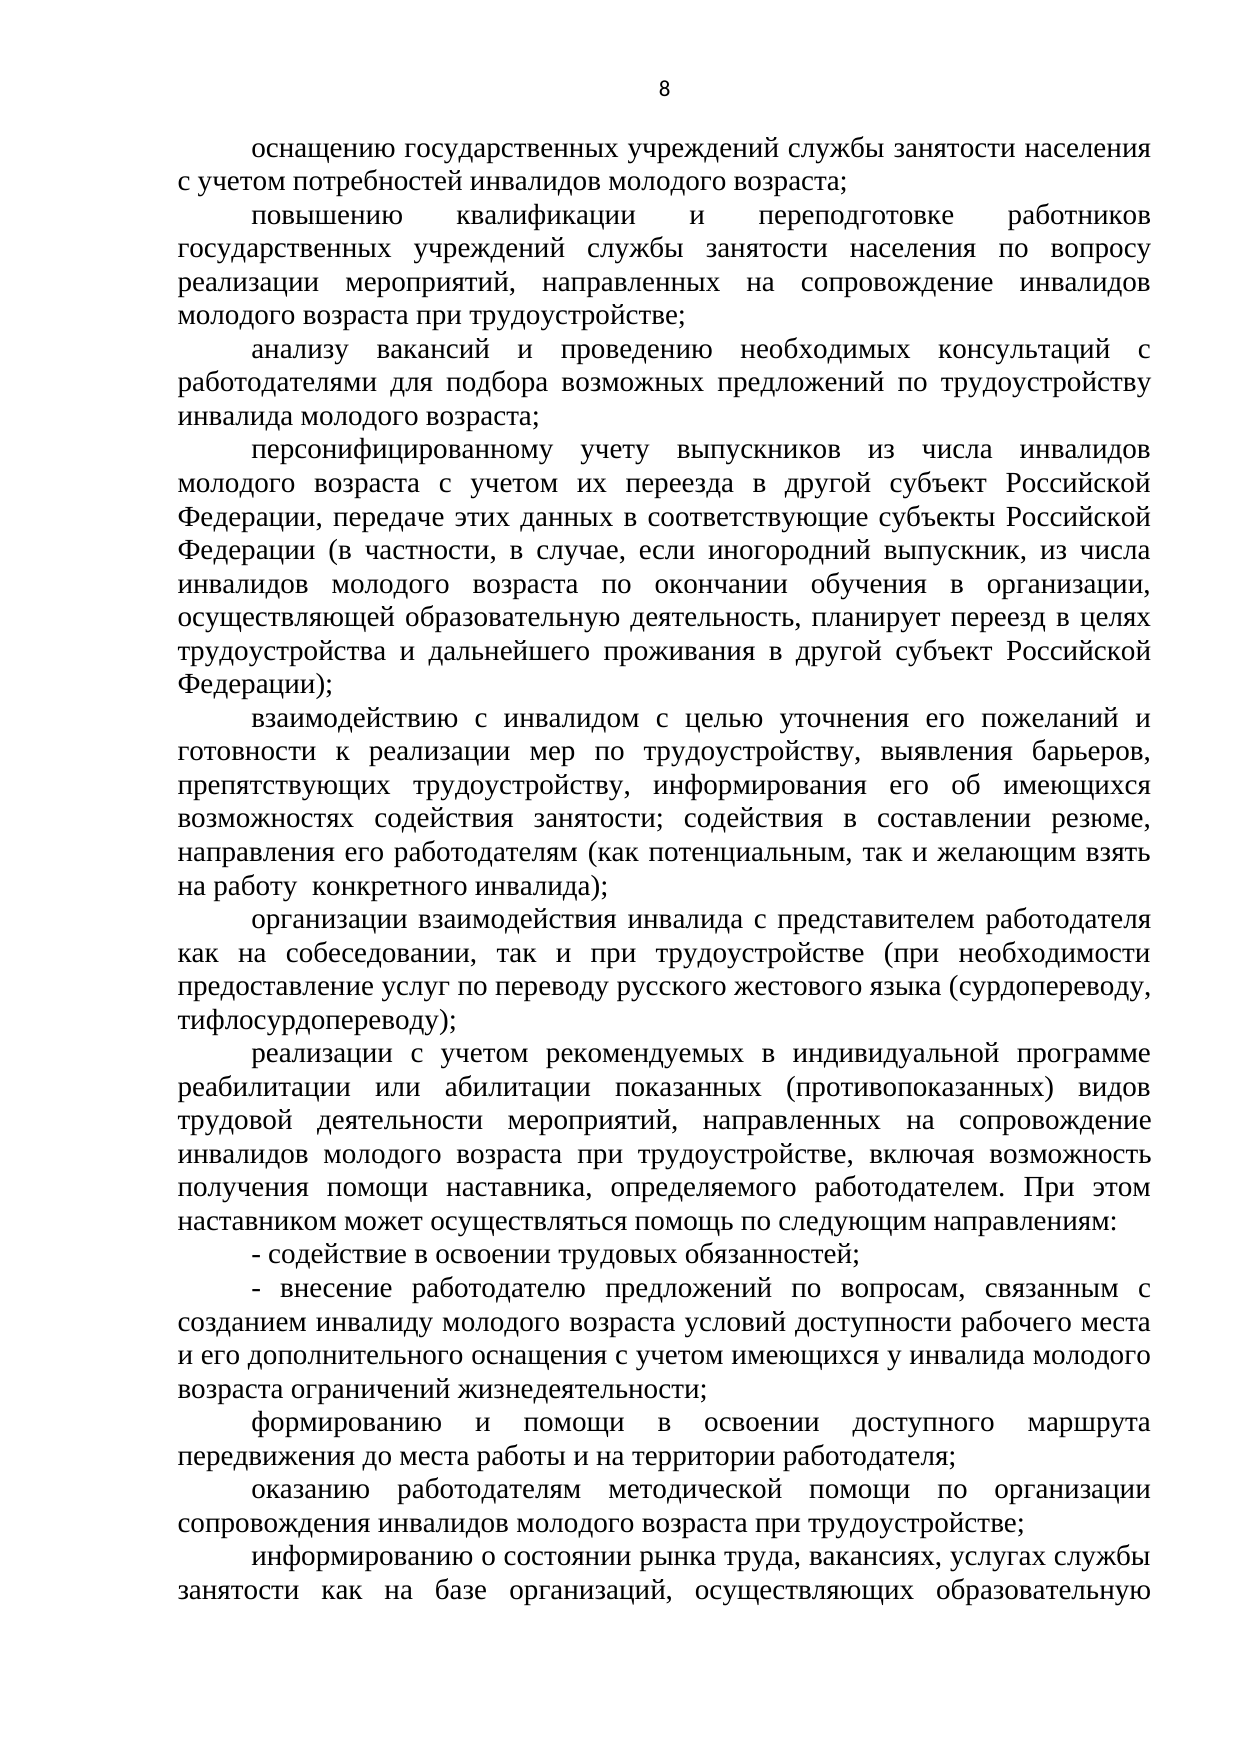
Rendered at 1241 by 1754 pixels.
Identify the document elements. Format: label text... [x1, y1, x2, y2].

text - содействие в освоении трудовых обязанностей; [177, 1237, 1152, 1270]
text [177, 1538, 1152, 1606]
text организации взаимодействия инвалида с представителем работодателя как на собеседовании, так и при трудоустройстве (при необходимости предоставление услуг по переводу русского жестового языка (сурдопереводу, тифлосурдопереводу); [177, 901, 1152, 1035]
text анализу вакансий и проведению необходимых консультаций с работодателями для подбора возможных предложений по трудоустройству инвалида молодого возраста; [177, 331, 1152, 432]
text оснащению государственных учреждений службы занятости населения с учетом потребностей инвалидов молодого возраста; [177, 130, 1152, 197]
text - внесение работодателю предложений по вопросам, связанным с созданием инвалиду молодого возраста условий доступности рабочего места и его дополнительного оснащения с учетом имеющихся у инвалида молодого возраста ограничений жизнедеятельности; [177, 1270, 1152, 1404]
text оказанию работодателям методической помощи по организации сопровождения инвалидов молодого возраста при трудоустройстве; [177, 1471, 1152, 1538]
list реализации с учетом рекомендуемых в индивидуальной программе реабилитации или абилитации показанных (противопоказанных) видов трудовой деятельности мероприятий, направленных на сопровождение инвалидов молодого возраста при трудоустройстве, включая возможность получения помощи наставника, определяемого работодателем. При этом наставником может осуществляться помощь по следующим направлениям: [177, 1035, 1152, 1237]
list взаимодействию с инвалидом с целью уточнения его пожеланий и готовности к реализации мер по трудоустройству, выявления барьеров, препятствующих трудоустройству, информирования его об имеющихся возможностях содействия занятости; содействия в составлении резюме, направления его работодателям (как потенциальным, так и желающим взять на работу конкретного инвалида); [177, 700, 1152, 901]
text формированию и помощи в освоении доступного маршрута передвижения до места работы и на территории работодателя; [177, 1404, 1152, 1471]
list персонифицированному учету выпускников из числа инвалидов молодого возраста с учетом их переезда в другой субъект Российской Федерации, передаче этих данных в соответствующие субъекты Российской Федерации (в частности, в случае, если иногородний выпускник, из числа инвалидов молодого возраста по окончании обучения в организации, осуществляющей образовательную деятельность, планирует переезд в целях трудоустройства и дальнейшего проживания в другой субъект Российской Федерации); [177, 432, 1152, 700]
text повышению квалификации и переподготовке работников государственных учреждений службы занятости населения по вопросу реализации мероприятий, направленных на сопровождение инвалидов молодого возраста при трудоустройстве; [177, 197, 1152, 331]
